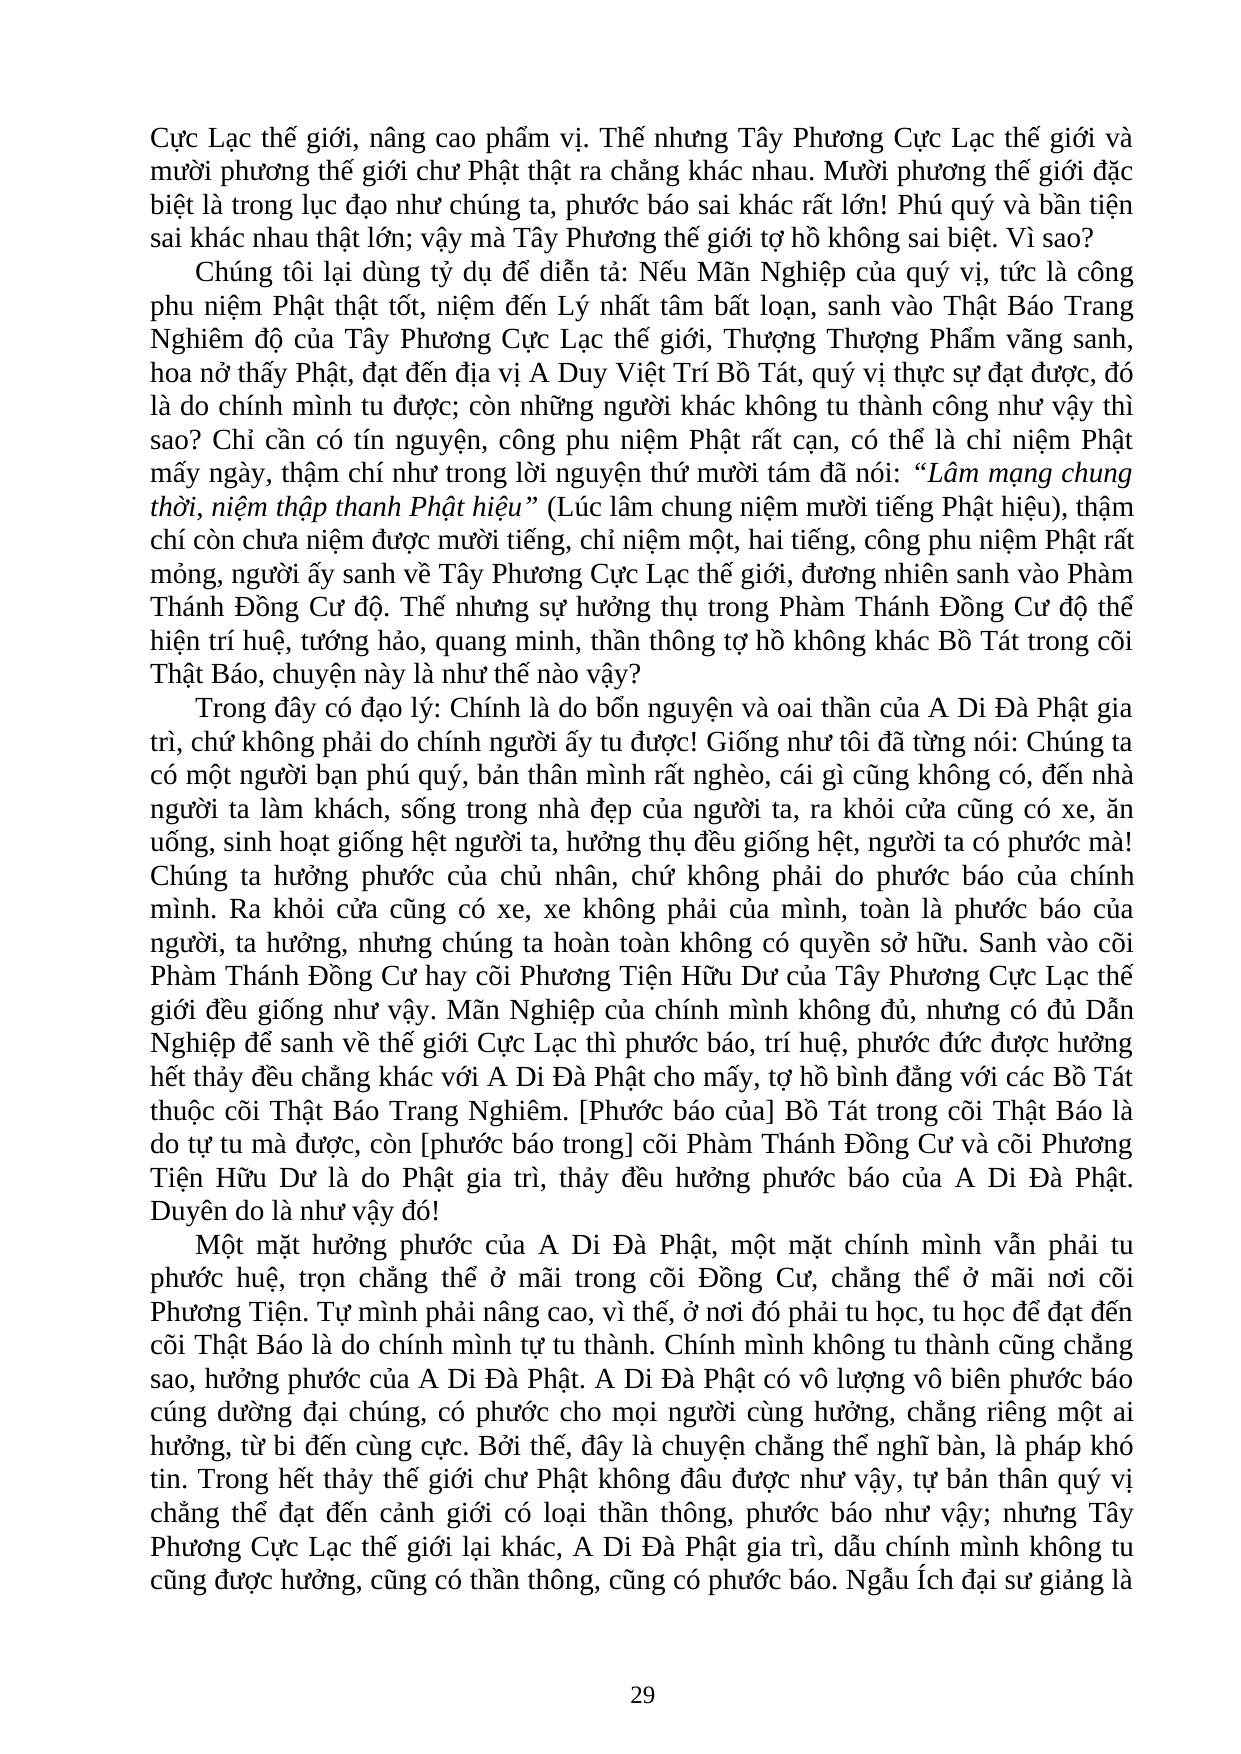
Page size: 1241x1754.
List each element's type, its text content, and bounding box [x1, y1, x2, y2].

text Chúng tôi lại dùng tỷ dụ để diễn tả: Nếu Mãn Nghiệp của quý vị, tức là công phu niệm Phật thật tốt, niệm đến Lý nhất tâm bất loạn, sanh vào Thật Báo Trang Nghiêm độ của Tây Phương Cực Lạc thế giới, Thượng Thượng Phẩm vãng sanh, hoa nở thấy Phật, đạt đến địa vị A Duy Việt Trí Bồ Tát, quý vị thực sự đạt được, đó là do chính mình tu được; còn những người khác không tu thành công như vậy thì sao? Chỉ cần có tín nguyện, công phu niệm Phật rất cạn, có thể là chỉ niệm Phật mấy ngày, thậm chí như trong lời nguyện thứ mười tám đã nói: “Lâm mạng chung thời, niệm thập thanh Phật hiệu” (Lúc lâm chung niệm mười tiếng Phật hiệu), thậm chí còn chưa niệm được mười tiếng, chỉ niệm một, hai tiếng, công phu niệm Phật rất mỏng, người ấy sanh về Tây Phương Cực Lạc thế giới, đương nhiên sanh vào Phàm Thánh Đồng Cư độ. Thế nhưng sự hưởng thụ trong Phàm Thánh Đồng Cư độ thể hiện trí huệ, tướng hảo, quang minh, thần thông tợ hồ không khác Bồ Tát trong cõi Thật Báo, chuyện này là như thế nào vậy? [150, 254, 1135, 690]
text Trong đây có đạo lý: Chính là do bổn nguyện và oai thần của A Di Đà Phật gia trì, chứ không phải do chính người ấy tu được! Giống như tôi đã từng nói: Chúng ta có một người bạn phú quý, bản thân mình rất nghèo, cái gì cũng không có, đến nhà người ta làm khách, sống trong nhà đẹp của người ta, ra khỏi cửa cũng có xe, ăn uống, sinh hoạt giống hệt người ta, hưởng thụ đều giống hệt, người ta có phước mà! Chúng ta hưởng phước của chủ nhân, chứ không phải do phước báo của chính mình. Ra khỏi cửa cũng có xe, xe không phải của mình, toàn là phước báo của người, ta hưởng, nhưng chúng ta hoàn toàn không có quyền sở hữu. Sanh vào cõi Phàm Thánh Đồng Cư hay cõi Phương Tiện Hữu Dư của Tây Phương Cực Lạc thế giới đều giống như vậy. Mãn Nghiệp của chính mình không đủ, nhưng có đủ Dẫn Nghiệp để sanh về thế giới Cực Lạc thì phước báo, trí huệ, phước đức được hưởng hết thảy đều chẳng khác với A Di Đà Phật cho mấy, tợ hồ bình đẳng với các Bồ Tát thuộc cõi Thật Báo Trang Nghiêm. [Phước báo của] Bồ Tát trong cõi Thật Báo là do tự tu mà được, còn [phước báo trong] cõi Phàm Thánh Đồng Cư và cõi Phương Tiện Hữu Dư là do Phật gia trì, thảy đều hưởng phước báo của A Di Đà Phật. Duyên do là như vậy đó! [150, 690, 1135, 1227]
